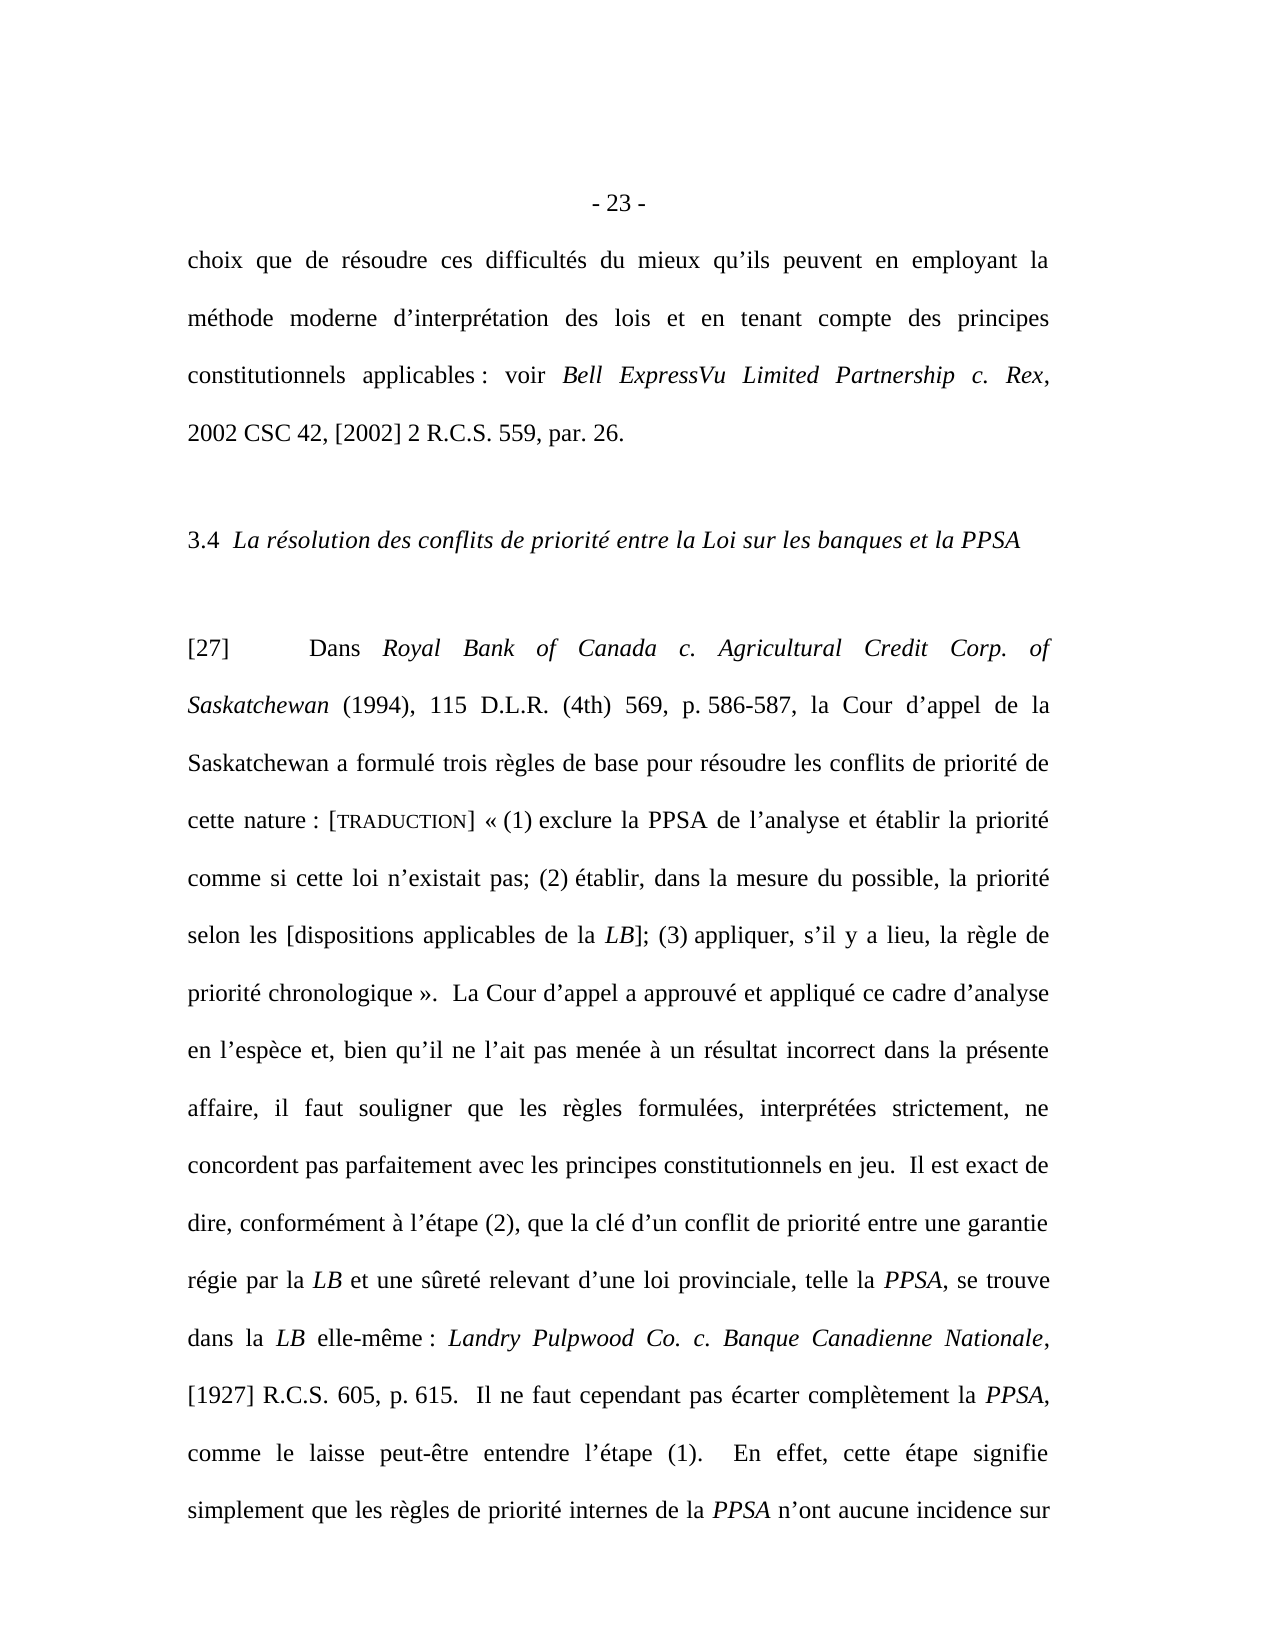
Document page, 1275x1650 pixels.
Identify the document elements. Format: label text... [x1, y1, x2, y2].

list 3.4 La résolution des conflits de priorité entre la Loi sur les banques et la PPSA [187, 525, 1050, 554]
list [187, 633, 1050, 1524]
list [187, 245, 1050, 446]
